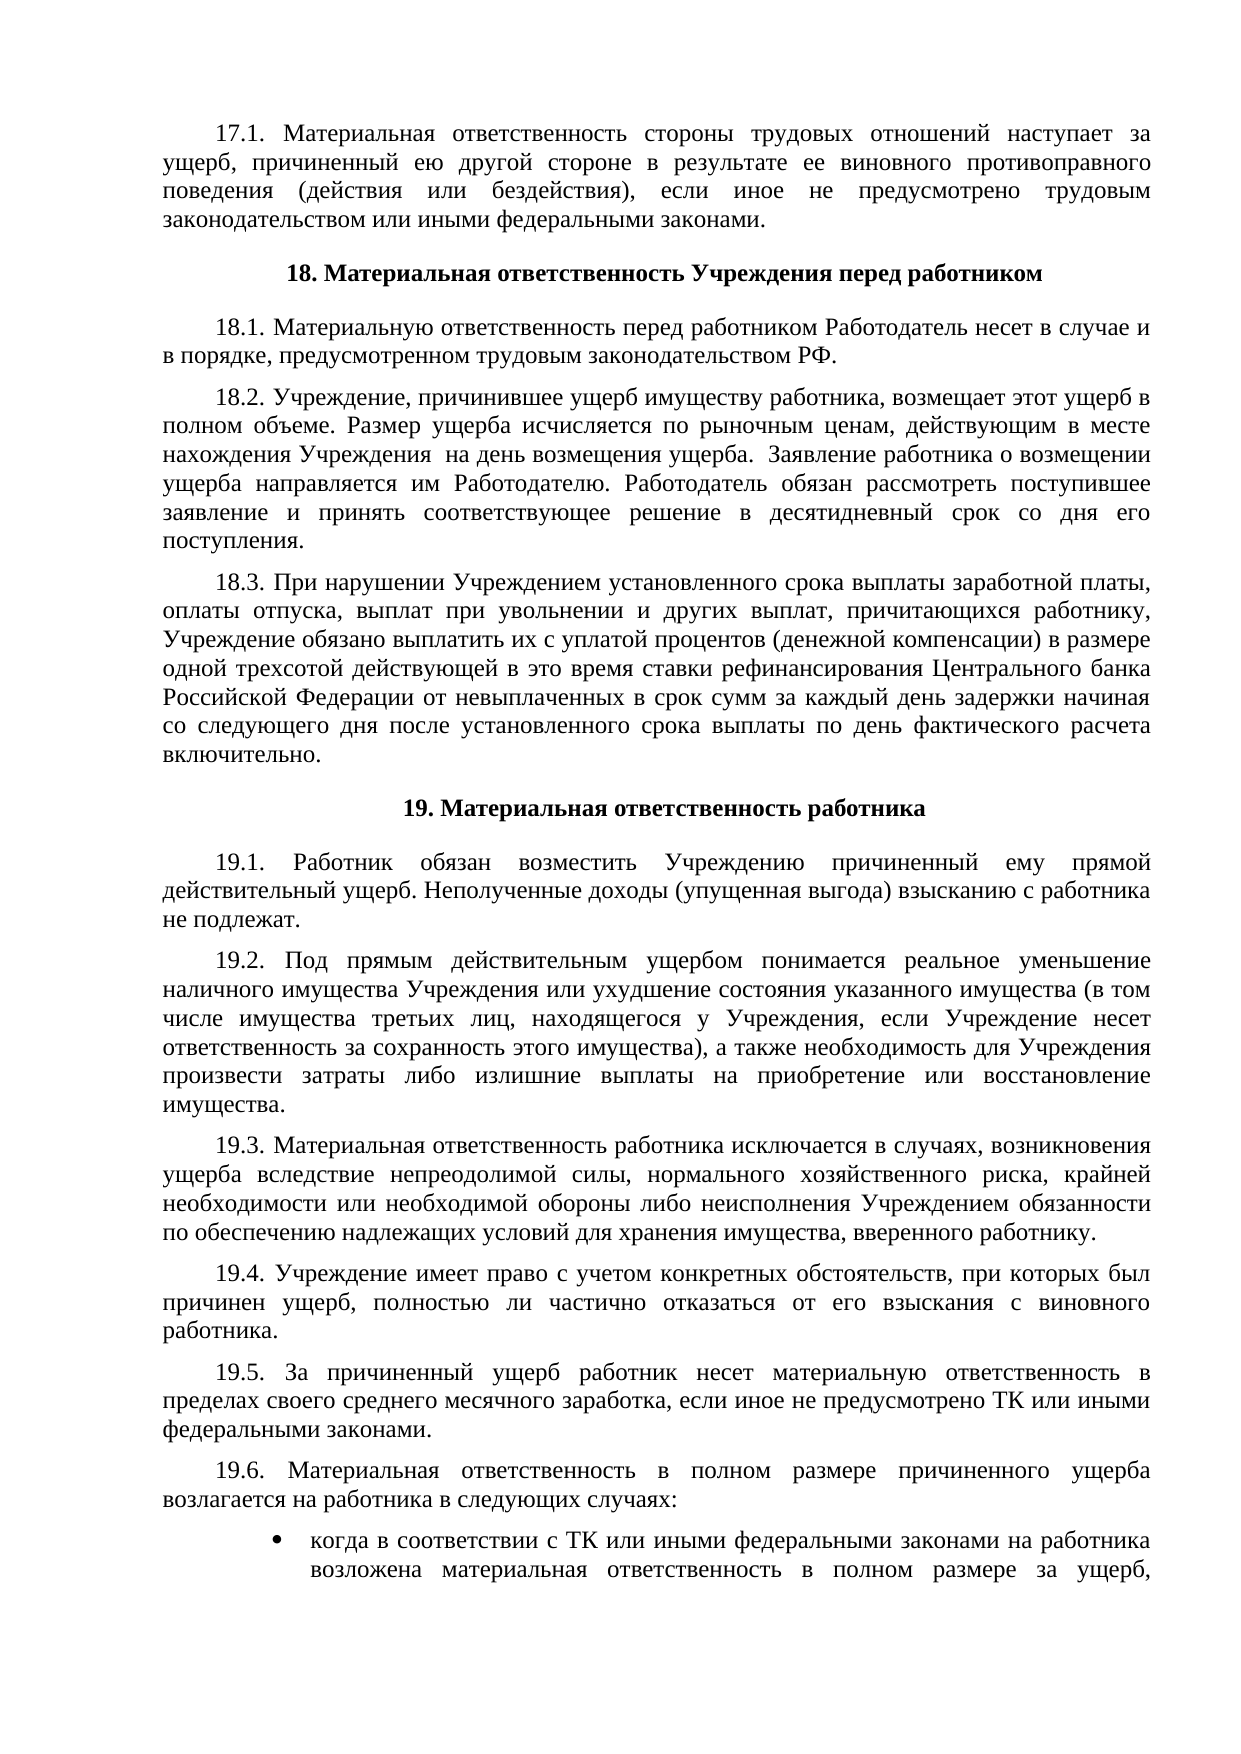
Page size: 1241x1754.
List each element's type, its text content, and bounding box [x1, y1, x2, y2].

subtitle Материальная ответственность работника [177, 793, 1152, 822]
list Материальная ответственность работника исключается в случаях, возникновения ущерба вследствие непреодолимой силы, нормального хозяйственного риска, крайней необходимости или необходимой обороны либо неисполнения Учреждением обязанности по обеспечению надлежащих условий для хранения имущества, вверенного работнику. [162, 1131, 1152, 1246]
list Материальная ответственность в полном размере причиненного ущерба возлагается на работника в следующих случаях: [162, 1456, 1152, 1513]
list За причиненный ущерб работник несет материальную ответственность в пределах своего среднего месячного заработка, если иное не предусмотрено ТК или иными федеральными законами. [162, 1357, 1152, 1443]
subtitle Материальная ответственность Учреждения перед работником [177, 258, 1152, 287]
list При нарушении Учреждением установленного срока выплаты заработной платы, оплаты отпуска, выплат при увольнении и других выплат, причитающихся работнику, Учреждение обязано выплатить их с уплатой процентов (денежной компенсации) в размере одной трехсотой действующей в это время ставки рефинансирования Центрального банка Российской Федерации от невыплаченных в срок сумм за каждый день задержки начиная со следующего дня после установленного срока выплаты по день фактического расчета включительно. [162, 567, 1152, 768]
list Работник обязан возместить Учреждению причиненный ему прямой действительный ущерб. Неполученные доходы (упущенная выгода) взысканию с работника не подлежат. [162, 847, 1152, 933]
list Учреждение имеет право с учетом конкретных обстоятельств, при которых был причинен ущерб, полностью ли частично отказаться от его взыскания с виновного работника. [162, 1258, 1152, 1344]
list Материальную ответственность перед работником Работодатель несет в случае и в порядке, предусмотренном трудовым законодательством РФ. [162, 312, 1152, 369]
list Материальная ответственность стороны трудовых отношений наступает за ущерб, причиненный ею другой стороне в результате ее виновного противоправного поведения (действия или бездействия), если иное не предусмотрено трудовым законодательством или иными федеральными законами. [162, 118, 1152, 233]
list Учреждение, причинившее ущерб имуществу работника, возмещает этот ущерб в полном объеме. Размер ущерба исчисляется по рыночным ценам, действующим в месте нахождения Учреждения на день возмещения ущерба. Заявление работника о возмещении ущерба направляется им Работодателю. Работодатель обязан рассмотреть поступившее заявление и принять соответствующее решение в десятидневный срок со дня его поступления. [162, 382, 1152, 554]
list Под прямым действительным ущербом понимается реальное уменьшение наличного имущества Учреждения или ухудшение состояния указанного имущества (в том числе имущества третьих лиц, находящегося у Учреждения, если Учреждение несет ответственность за сохранность этого имущества), а также необходимость для Учреждения произвести затраты либо излишние выплаты на приобретение или восстановление имущества. [162, 946, 1152, 1118]
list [273, 1526, 1152, 1583]
